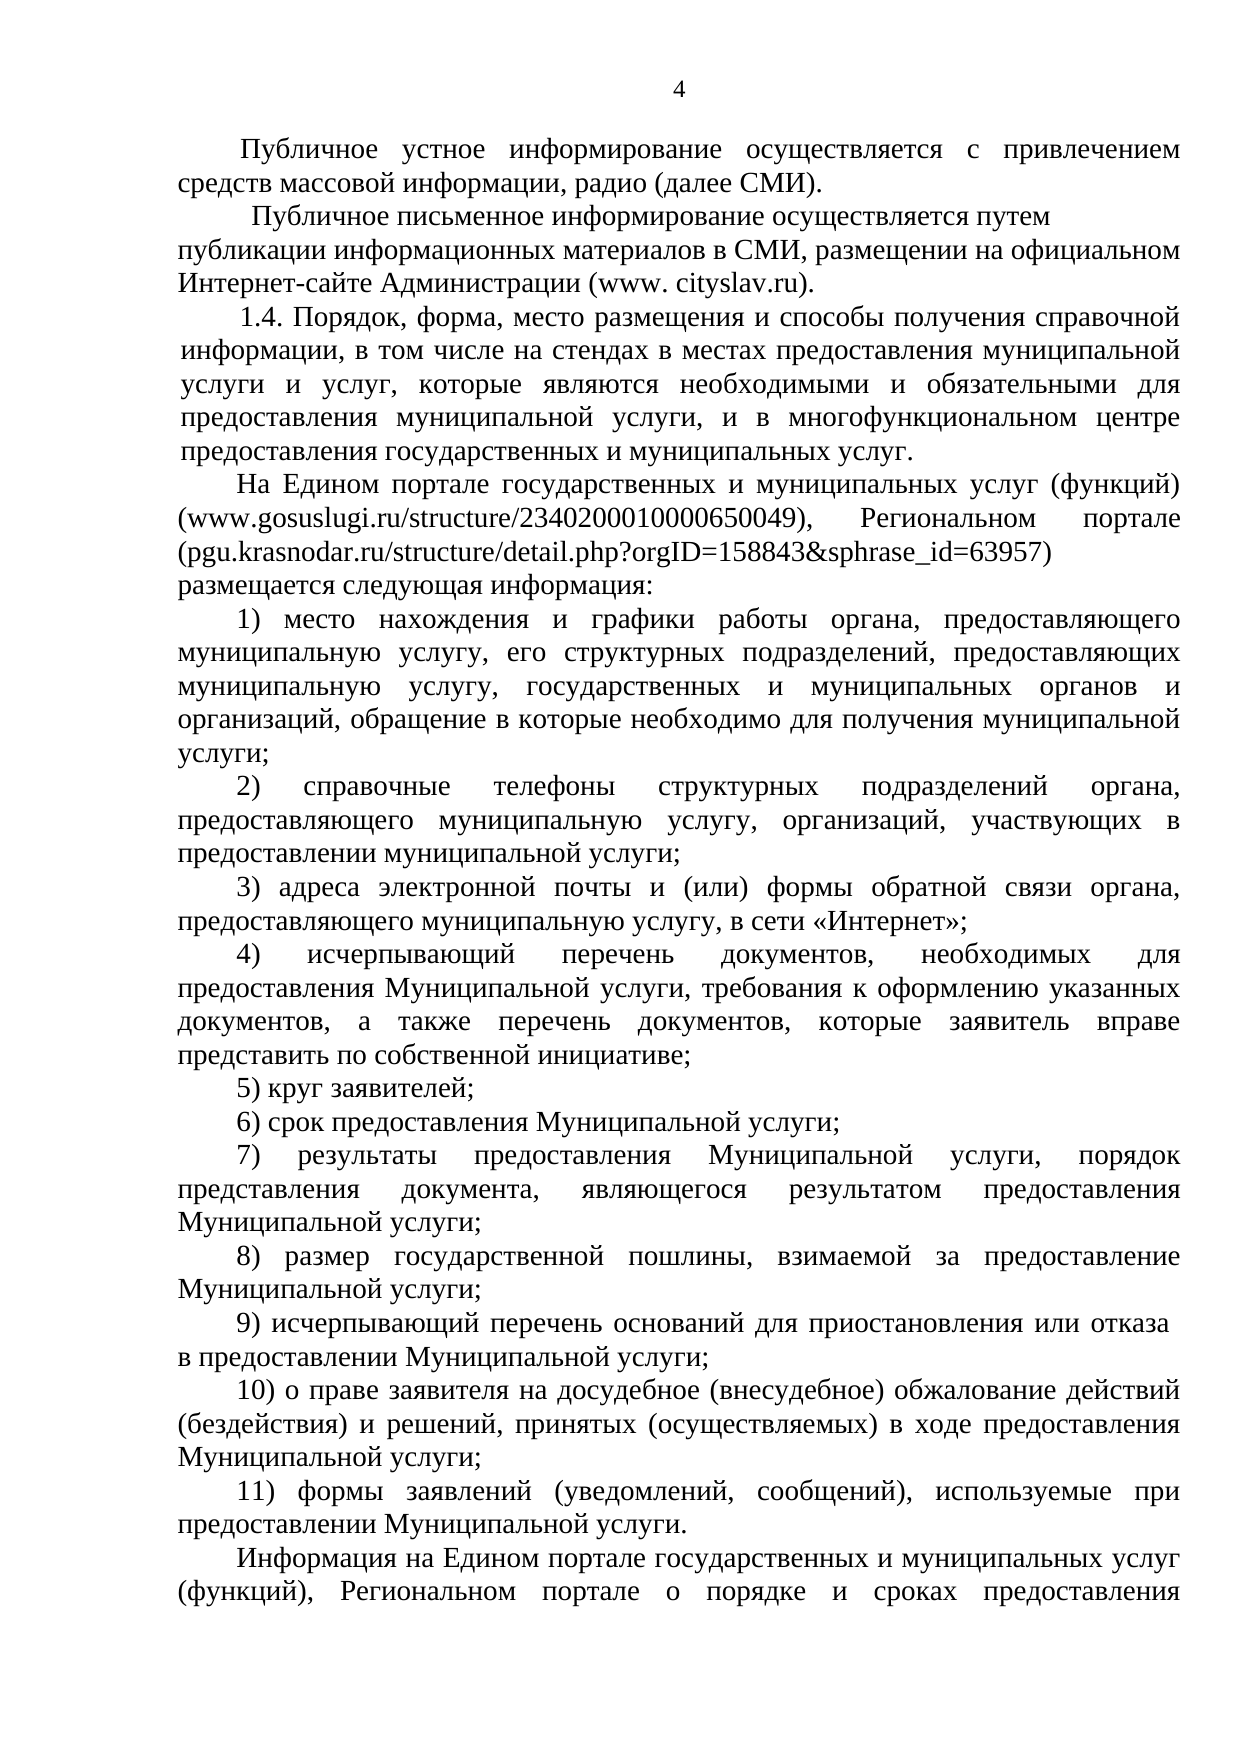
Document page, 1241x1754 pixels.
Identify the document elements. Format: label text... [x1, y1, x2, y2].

text 10) о праве заявителя на досудебное (внесудебное) обжалование действий (бездействия) и решений, принятых (осуществляемых) в ходе предоставления Муниципальной услуги; [177, 1372, 1181, 1473]
text 9) исчерпывающий перечень оснований для приостановления или отказа в предоставлении Муниципальной услуги; [177, 1305, 1181, 1372]
text 4) исчерпывающий перечень документов, необходимых для предоставления Муниципальной услуги, требования к оформлению указанных документов, а также перечень документов, которые заявитель вправе представить по собственной инициативе; [177, 936, 1181, 1070]
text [177, 1540, 1181, 1607]
text 1.4. Порядок, форма, место размещения и способы получения справочной информации, в том числе на стендах в местах предоставления муниципальной услуги и услуг, которые являются необходимыми и обязательными для предоставления муниципальной услуги, и в многофункциональном центре предоставления государственных и муниципальных услуг. [180, 299, 1181, 467]
text 8) размер государственной пошлины, взимаемой за предоставление Муниципальной услуги; [177, 1238, 1181, 1305]
text 3) адреса электронной почты и (или) формы обратной связи органа, предоставляющего муниципальную услугу, в сети «Интернет»; [177, 869, 1181, 936]
text 6) срок предоставления Муниципальной услуги; [177, 1104, 1181, 1137]
text Публичное устное информирование осуществляется с привлечением средств массовой информации, радио (далее СМИ). [177, 131, 1181, 198]
text 11) формы заявлений (уведомлений, сообщений), используемые при предоставлении Муниципальной услуги. [177, 1473, 1181, 1540]
text 1) место нахождения и графики работы органа, предоставляющего муниципальную услугу, его структурных подразделений, предоставляющих муниципальную услугу, государственных и муниципальных органов и организаций, обращение в которые необходимо для получения муниципальной услуги; [177, 601, 1181, 768]
text 5) круг заявителей; [177, 1070, 1181, 1104]
text 7) результаты предоставления Муниципальной услуги, порядок представления документа, являющегося результатом предоставления Муниципальной услуги; [177, 1137, 1181, 1238]
text Публичное письменное информирование осуществляется путем публикации информационных материалов в СМИ, размещении на официальном Интернет-сайте Администрации (www. cityslav.ru). [177, 198, 1181, 299]
text 2) справочные телефоны структурных подразделений органа, предоставляющего муниципальную услугу, организаций, участвующих в предоставлении муниципальной услуги; [177, 768, 1181, 869]
text На Едином портале государственных и муниципальных услуг (функций) (www.gosuslugi.ru/structure/2340200010000650049), Региональном портале (pgu.krasnodar.ru/structure/detail.php?orgID=158843&sphrase_id=63957) размещается следующая информация: [177, 467, 1181, 601]
